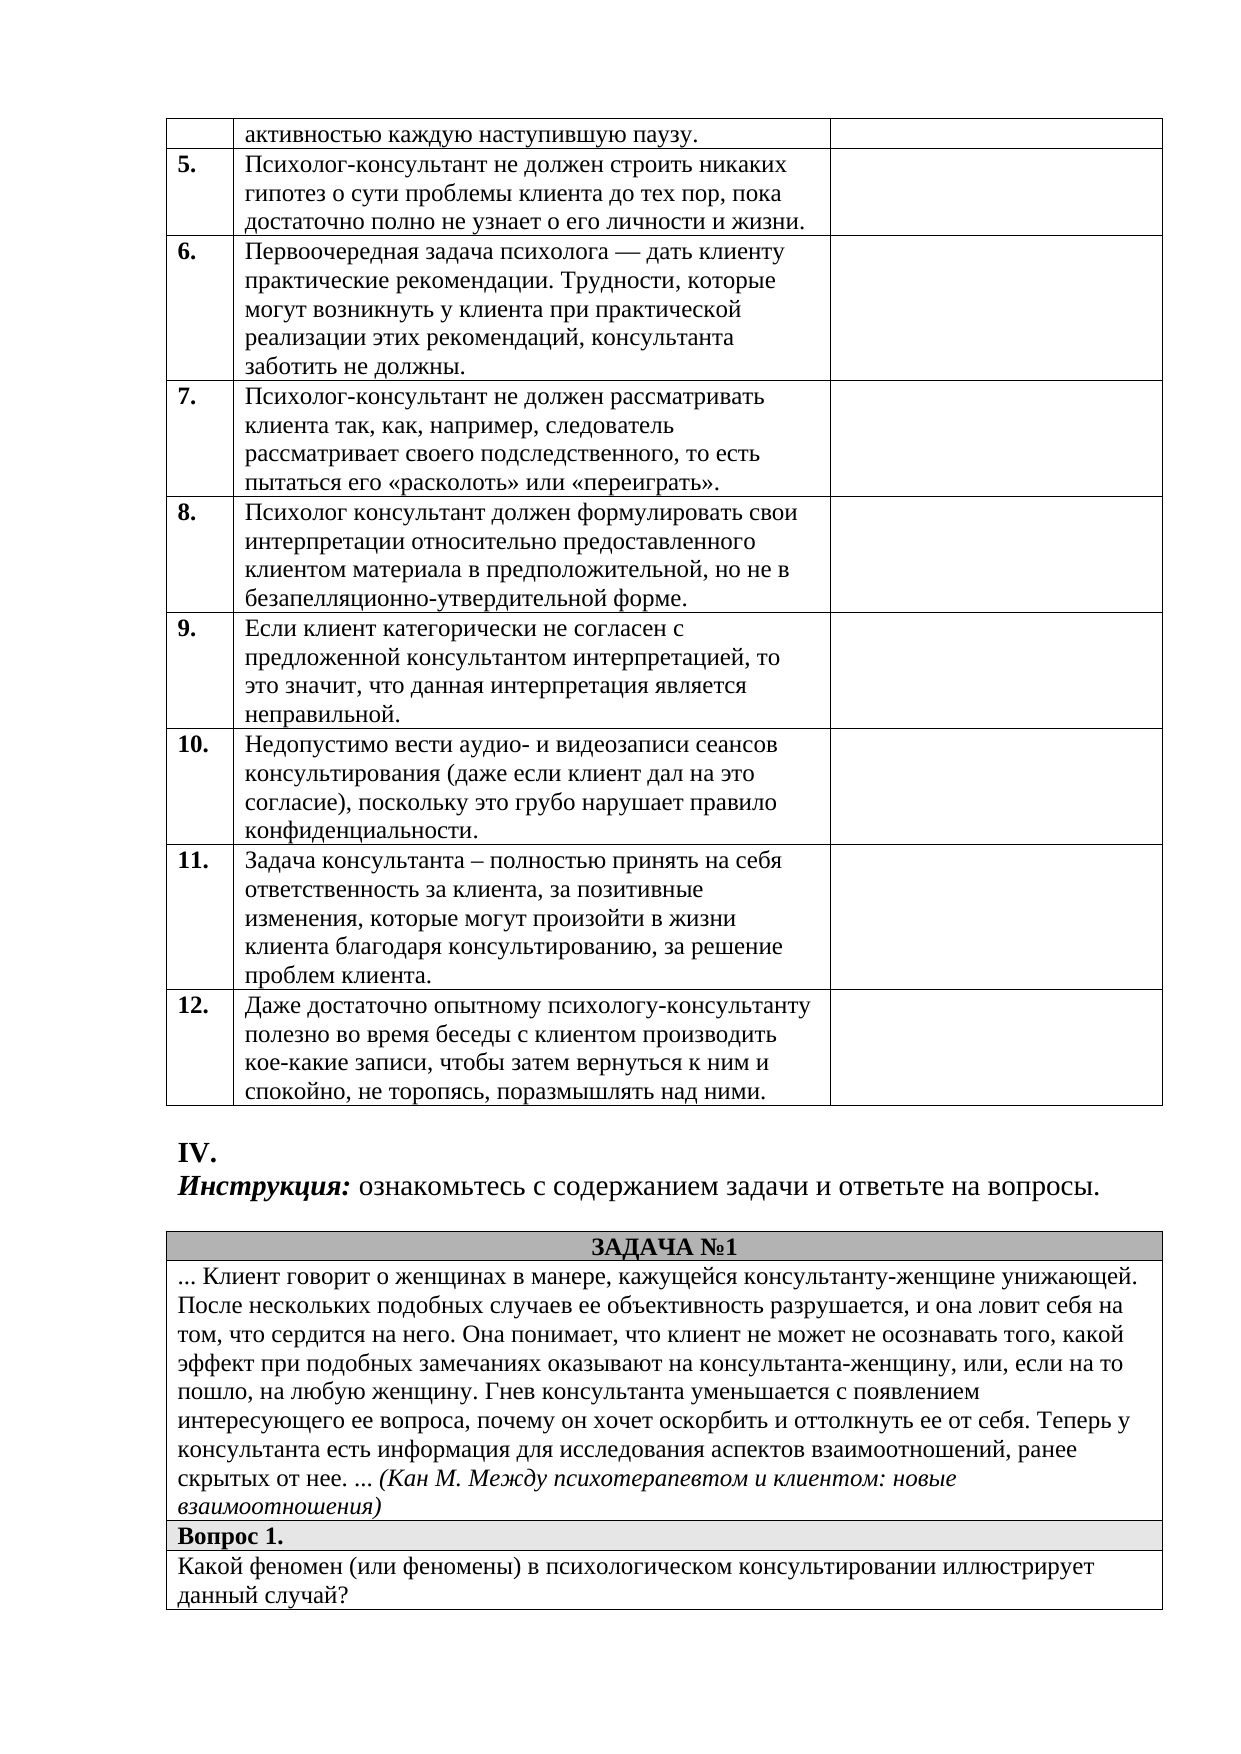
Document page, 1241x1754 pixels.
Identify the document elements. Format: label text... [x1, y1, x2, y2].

table_cell ... Клиент говорит о женщинах в манере, кажущейся консультанту-женщине унижающей. После нескольких подобных случаев ее объективность разрушается, и она ловит себя на том, что сердится на него. Она понимает, что клиент не может не осознавать того, какой эффект при подобных замечаниях оказывают на консультанта-женщину, или, если на то пошло, на любую женщину. Гнев консультанта уменьшается с появлением интересующего ее вопроса, почему он хочет оскорбить и оттолкнуть ее от себя. Теперь у консультанта есть информация для исследования аспектов взаимоотношений, ранее скрытых от нее. ... (Кан М. Между психотерапевтом и клиентом: новые взаимоотношения) [167, 1261, 1162, 1520]
table_cell Какой феномен (или феномены) в психологическом консультировании иллюстрирует данный случай? [167, 1551, 1162, 1608]
table_cell Психолог-консультант не должен рассматривать клиента так, как, например, следователь рассматривает своего подследственного, то есть пытаться его «расколоть» или «переиграть». [234, 381, 830, 496]
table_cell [234, 119, 830, 148]
table_cell [831, 613, 1162, 728]
table_cell [167, 497, 233, 612]
text Инструкция: ознакомьтесь с содержанием задачи и ответьте на вопросы. [177, 1168, 1152, 1202]
table_cell [167, 729, 233, 844]
table_cell [831, 845, 1162, 989]
table_cell [167, 613, 233, 728]
table_cell [167, 149, 233, 235]
table_cell [831, 381, 1162, 496]
table_cell Даже достаточно опытному психологу-консультанту полезно во время беседы с клиентом производить кое-какие записи, чтобы затем вернуться к ним и спокойно, не торопясь, поразмышлять над ними. [234, 990, 830, 1105]
table_cell Психолог консультант должен формулировать свои интерпретации относительно предоставленного клиентом материала в предположительной, но не в безапелляционно-утвердительной форме. [234, 497, 830, 612]
table_cell Если клиент категорически не согласен с предложенной консультантом интерпретацией, то это значит, что данная интерпретация является неправильной. [234, 613, 830, 728]
table_cell Вопрос 1. [167, 1521, 1162, 1550]
table_cell [167, 236, 233, 380]
table_cell [831, 119, 1162, 148]
table_cell Первоочередная задача психолога — дать клиенту практические рекомендации. Трудности, которые могут возникнуть у клиента при практической реализации этих рекомендаций, консультанта заботить не должны. [234, 236, 830, 380]
table_cell Психолог-консультант не должен строить никаких гипотез о сути проблемы клиента до тех пор, пока достаточно полно не узнает о его личности и жизни. [234, 149, 830, 235]
text IV. [177, 1135, 1152, 1168]
table_cell [167, 381, 233, 496]
table_cell [167, 119, 233, 148]
table_cell [167, 990, 233, 1105]
table_cell [831, 149, 1162, 235]
table_header Задача №1 [167, 1232, 1162, 1260]
table_cell Недопустимо вести аудио- и видеозаписи сеансов консультирования (даже если клиент дал на это согласие), поскольку это грубо нарушает правило конфиденциальности. [234, 729, 830, 844]
table_cell Задача консультанта – полностью принять на себя ответственность за клиента, за позитивные изменения, которые могут произойти в жизни клиента благодаря консультированию, за решение проблем клиента. [234, 845, 830, 989]
table_cell [831, 990, 1162, 1105]
table_cell [167, 845, 233, 989]
table_cell [831, 236, 1162, 380]
table_cell [831, 497, 1162, 612]
table_cell [831, 729, 1162, 844]
